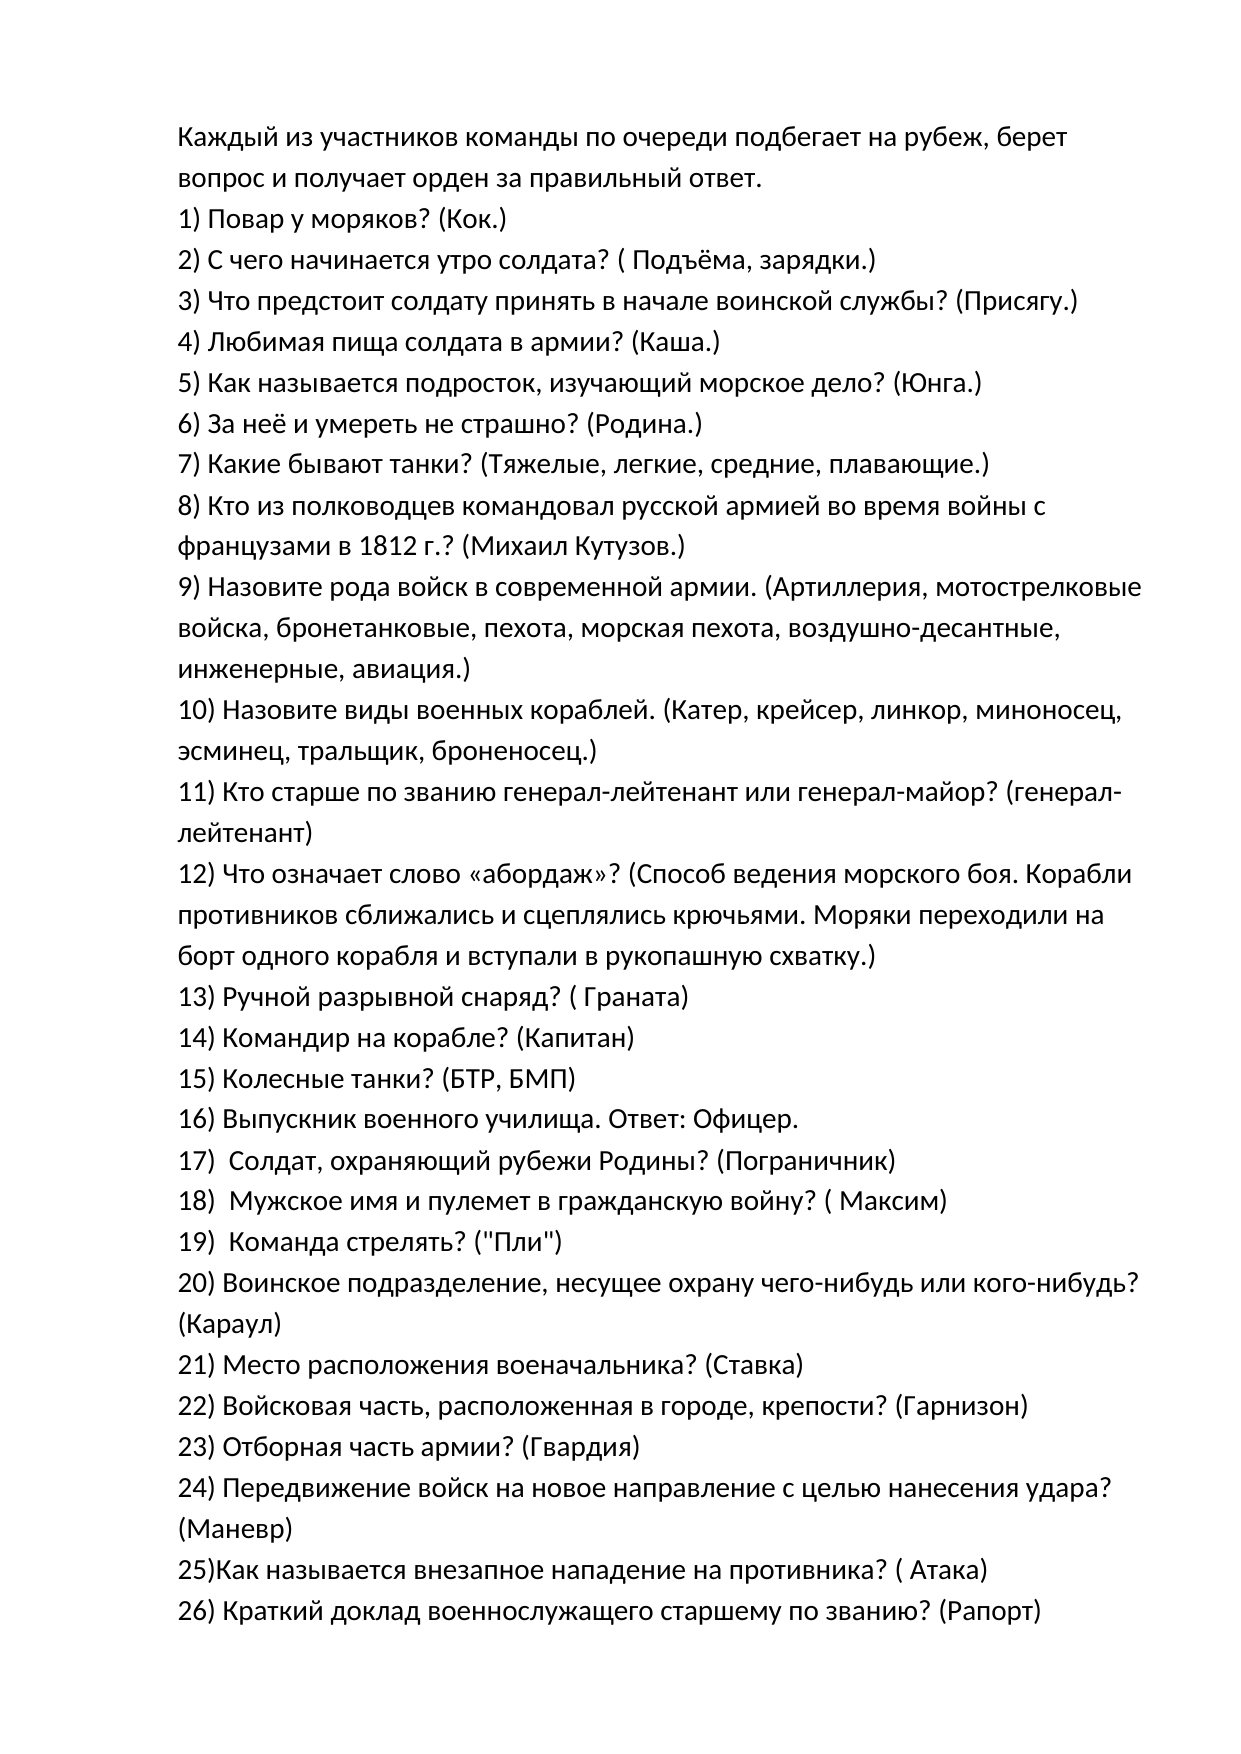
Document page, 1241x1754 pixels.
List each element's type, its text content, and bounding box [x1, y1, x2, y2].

text 4) Любимая пища солдата в армии? (Каша.) [177, 323, 1152, 358]
text 10) Назовите виды военных кораблей. (Катер, крейсер, линкор, миноносец, эсминец, тральщик, броненосец.) [177, 691, 1152, 768]
text 16) Выпускник военного училища. Ответ: Офицер. [177, 1101, 1152, 1136]
text 15) Колесные танки? (БТР, БМП) [177, 1060, 1152, 1095]
text 18) Мужское имя и пулемет в гражданскую войну? ( Максим) [177, 1182, 1152, 1218]
text 12) Что означает слово «абордаж»? (Способ ведения морского боя. Корабли противников сближались и сцеплялись крючьями. Моряки переходили на борт одного корабля и вступали в рукопашную схватку.) [177, 855, 1152, 972]
text 21) Место расположения военачальника? (Ставка) [177, 1346, 1152, 1382]
text 17) Солдат, охраняющий рубежи Родины? (Пограничник) [177, 1142, 1152, 1177]
text Каждый из участников команды по очереди подбегает на рубеж, берет вопрос и получает орден за правильный ответ. [177, 118, 1152, 195]
text 2) С чего начинается утро солдата? ( Подъёма, зарядки.) [177, 241, 1152, 277]
text 14) Командир на корабле? (Капитан) [177, 1019, 1152, 1054]
text 1) Повар у моряков? (Кок.) [177, 200, 1152, 236]
text 22) Войсковая часть, расположенная в городе, крепости? (Гарнизон) [177, 1387, 1152, 1423]
text 25)Как называется внезапное нападение на противника? ( Атака) [177, 1551, 1152, 1587]
text 9) Назовите рода войск в современной армии. (Артиллерия, мотострелковые войска, бронетанковые, пехота, морская пехота, воздушно-десантные, инженерные, авиация.) [177, 568, 1152, 686]
text 26) Краткий доклад военнослужащего старшему по званию? (Рапорт) [177, 1592, 1152, 1627]
text 24) Передвижение войск на новое направление с целью нанесения удара? (Маневр) [177, 1469, 1152, 1546]
text 11) Кто старше по званию генерал-лейтенант или генерал-майор? (генерал-лейтенант) [177, 773, 1152, 850]
text 5) Как называется подросток, изучающий морское дело? (Юнга.) [177, 364, 1152, 399]
text 7) Какие бывают танки? (Тяжелые, легкие, средние, плавающие.) [177, 446, 1152, 481]
text 23) Отборная часть армии? (Гвардия) [177, 1428, 1152, 1464]
text 3) Что предстоит солдату принять в начале воинской службы? (Присягу.) [177, 282, 1152, 317]
text 13) Ручной разрывной снаряд? ( Граната) [177, 978, 1152, 1013]
text 8) Кто из полководцев командовал русской армией во время войны с французами в 1812 г.? (Михаил Кутузов.) [177, 487, 1152, 563]
text 6) За неё и умереть не страшно? (Родина.) [177, 405, 1152, 440]
text 20) Воинское подразделение, несущее охрану чего-нибудь или кого-нибудь? (Караул) [177, 1264, 1152, 1341]
text 19) Команда стрелять? ("Пли") [177, 1223, 1152, 1259]
